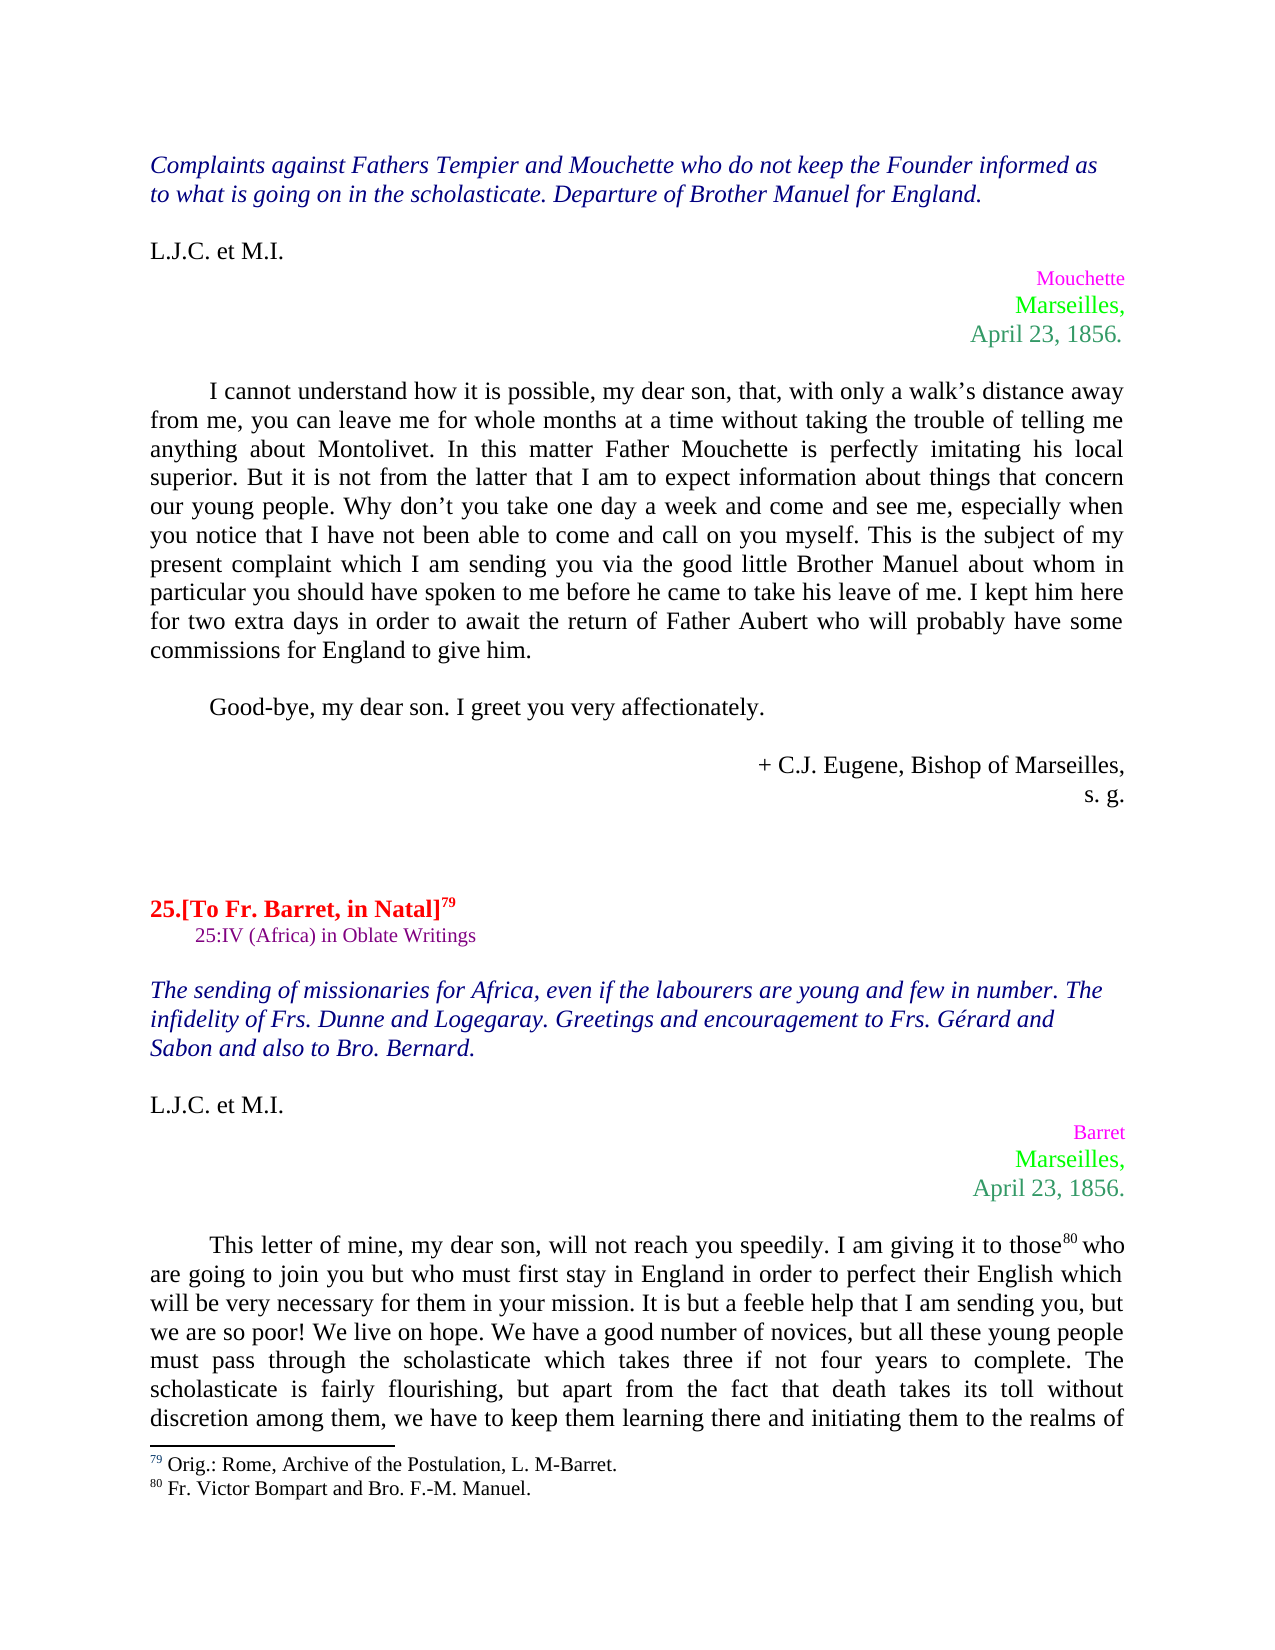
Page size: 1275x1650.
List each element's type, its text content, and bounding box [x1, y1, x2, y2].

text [150, 1230, 1125, 1432]
title 25.[To Fr. Barret, in Natal] [150, 894, 1125, 922]
text Complaints against Fathers Tempier and Mouchette who do not keep the Founder informed as to what is going on in the scholasticate. Departure of Brother Manuel for England. [150, 150, 1125, 207]
text Mouchette [465, 265, 1125, 290]
text Marseilles, [465, 1144, 1125, 1173]
text s. g. [150, 779, 1125, 807]
text 25:IV (Africa) in Oblate Writings [150, 922, 1125, 947]
text April 23, 1856. [150, 1173, 1125, 1202]
text L.J.C. et M.I. [150, 236, 1125, 265]
text Barret [465, 1119, 1125, 1144]
text April 23, 1856. [150, 319, 1125, 347]
text Marseilles, [465, 290, 1125, 319]
text + C.J. Eugene, Bishop of Marseilles, [150, 750, 1125, 779]
text The sending of missionaries for Africa, even if the labourers are young and few in number. The infidelity of Frs. Dunne and Logegaray. Greetings and encouragement to Frs. Gérard and Sabon and also to Bro. Bernard. [150, 975, 1125, 1062]
text I cannot understand how it is possible, my dear son, that, with only a walk’s distance away from me, you can leave me for whole months at a time without taking the trouble of telling me anything about Montolivet. In this matter Father Mouchette is perfectly imitating his local superior. But it is not from the latter that I am to expect information about things that concern our young people. Why don’t you take one day a week and come and see me, especially when you notice that I have not been able to come and call on you myself. This is the subject of my present complaint which I am sending you via the good little Brother Manuel about whom in particular you should have spoken to me before he came to take his leave of me. I kept him here for two extra days in order to await the return of Father Aubert who will probably have some commissions for England to give him. [150, 376, 1125, 664]
text L.J.C. et M.I. [150, 1090, 1125, 1119]
text Good-bye, my dear son. I greet you very affectionately. [150, 692, 1125, 721]
